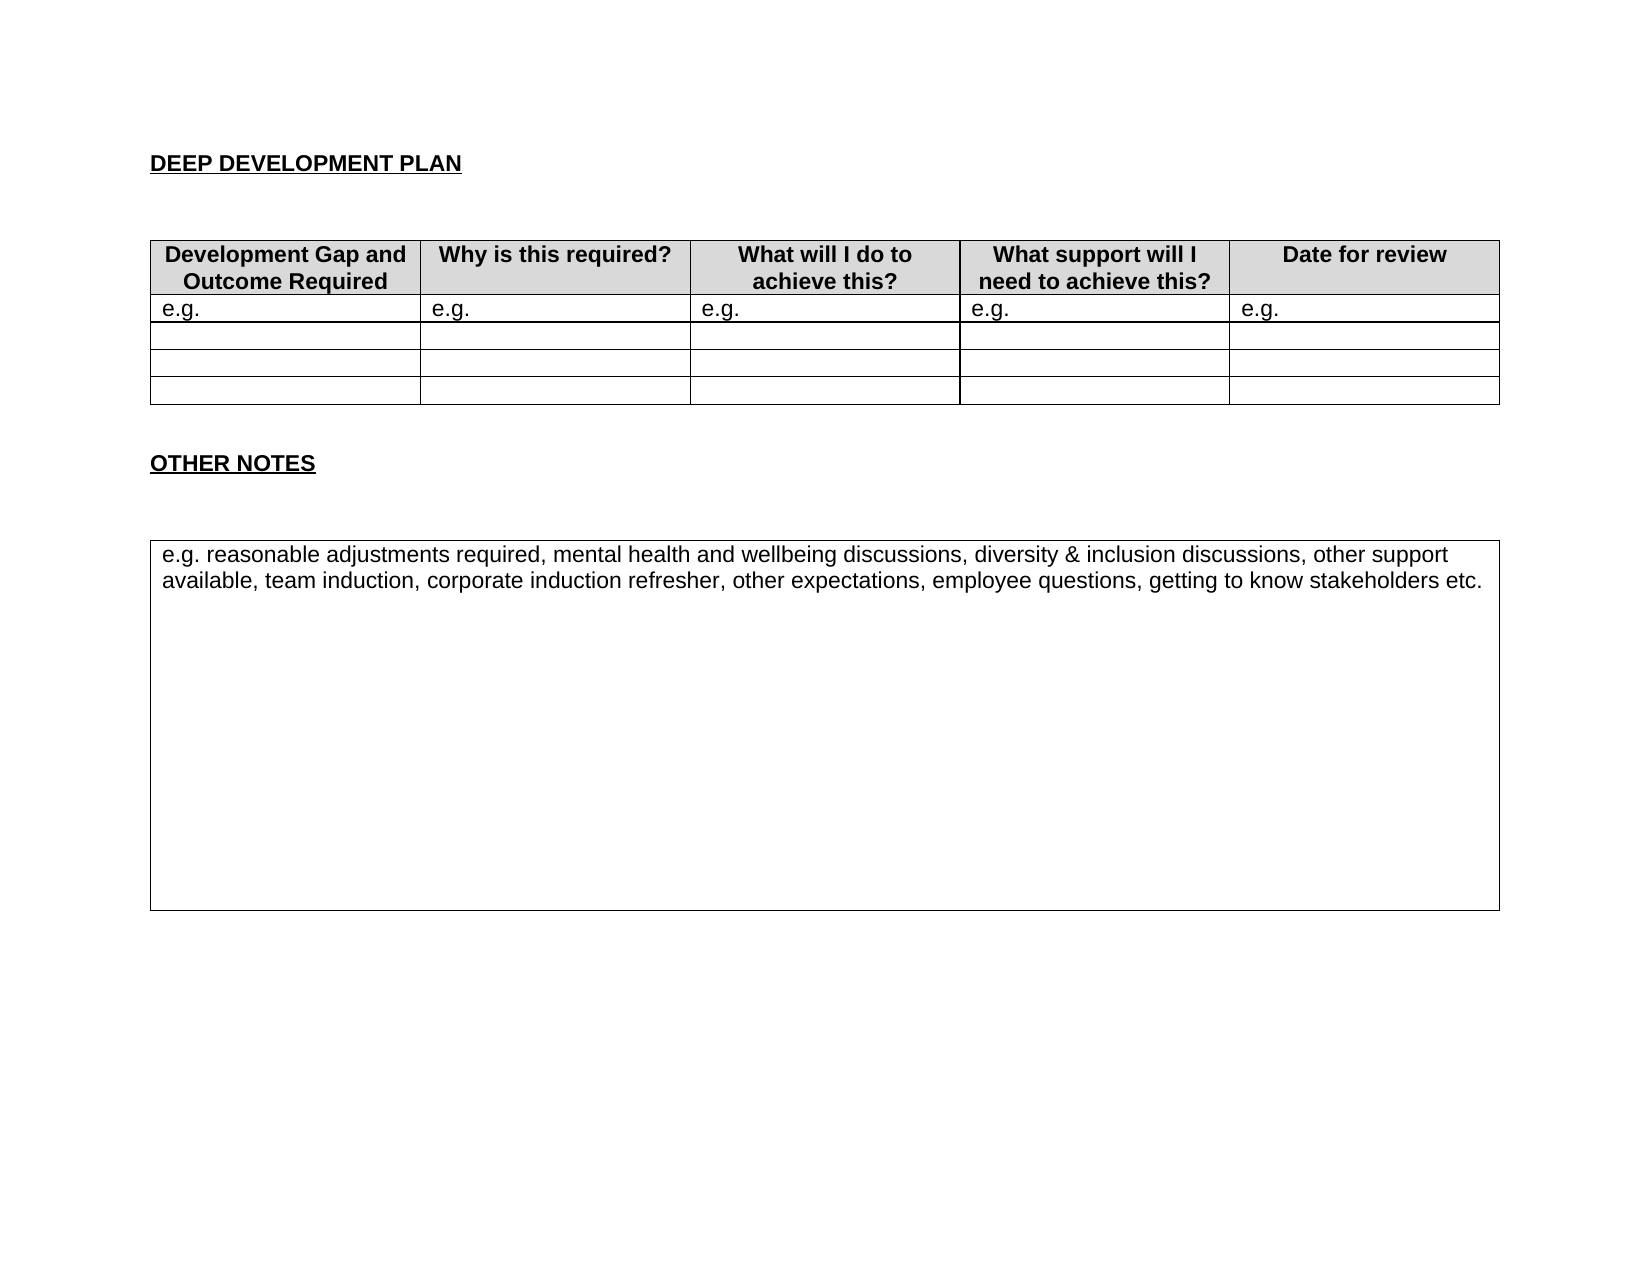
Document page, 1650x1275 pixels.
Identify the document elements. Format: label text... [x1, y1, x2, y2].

table_header Why is this required? [421, 241, 690, 294]
table_cell [421, 350, 690, 376]
text OTHER NOTES [150, 450, 1500, 476]
table_cell e.g. [691, 295, 959, 321]
table_cell [691, 323, 959, 349]
table_header What support will I need to achieve this? [961, 241, 1229, 294]
table_cell [691, 377, 959, 403]
text DEEP DEVELOPMENT PLAN [150, 150, 1500, 176]
table_cell e.g. [151, 295, 420, 321]
table_cell [151, 377, 420, 403]
table_cell [421, 377, 690, 403]
table_cell [691, 350, 959, 376]
table_header What will I do to achieve this? [691, 241, 959, 294]
table_cell [961, 323, 1229, 349]
table_header Development Gap and Outcome Required [151, 241, 420, 294]
table_cell [421, 323, 690, 349]
table_cell [151, 350, 420, 376]
table_header e.g. reasonable adjustments required, mental health and wellbeing discussions, diversity & inclusion discussions, other support available, team induction, corporate induction refresher, other expectations, employee questions, getting to know stakeholders etc. [151, 541, 1499, 910]
table_cell [1230, 377, 1499, 403]
table_cell e.g. [421, 295, 690, 321]
table_header Date for review [1230, 241, 1499, 294]
table_cell e.g. [1230, 295, 1499, 321]
table_cell [1230, 350, 1499, 376]
table_cell e.g. [961, 295, 1229, 321]
table_cell [1230, 323, 1499, 349]
table_cell [961, 377, 1229, 403]
table_cell [961, 350, 1229, 376]
table_cell [151, 323, 420, 349]
